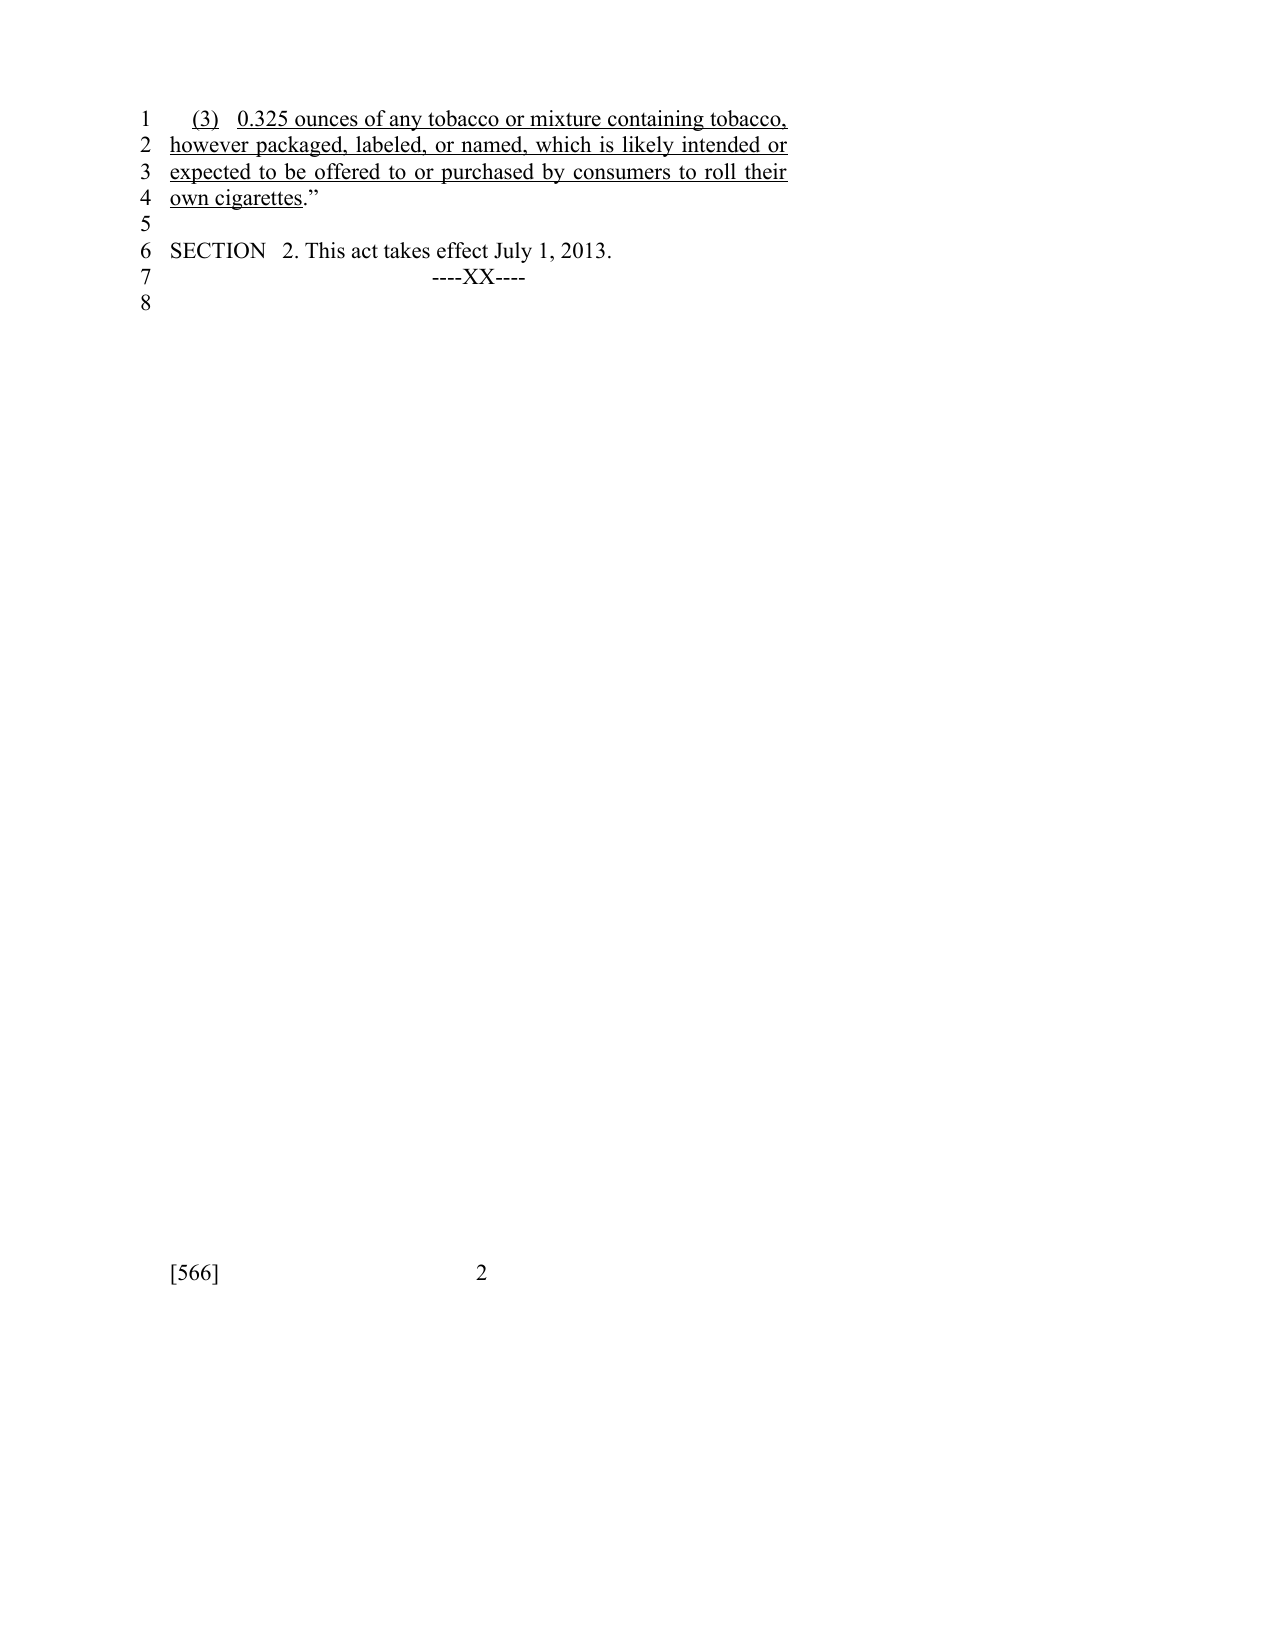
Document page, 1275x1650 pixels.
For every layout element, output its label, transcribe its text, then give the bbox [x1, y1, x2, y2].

text ----XX---- [169, 263, 787, 289]
text SECTION 2. This act takes effect July 1, 2013. [169, 237, 787, 263]
text (3) 0.325 ounces of any tobacco or mixture containing tobacco, however packaged, labeled, or named, which is likely intended or expected to be offered to or purchased by consumers to roll their own cigarettes.” [169, 182, 787, 210]
text (3) 0.325 ounces of any tobacco or mixture containing tobacco, however packaged, labeled, or named, which is likely intended or expected to be offered to or purchased by consumers to roll their own cigarettes.” [169, 155, 787, 181]
text (3) 0.325 ounces of any tobacco or mixture containing tobacco, however packaged, labeled, or named, which is likely intended or expected to be offered to or purchased by consumers to roll their own cigarettes.” [169, 105, 787, 154]
